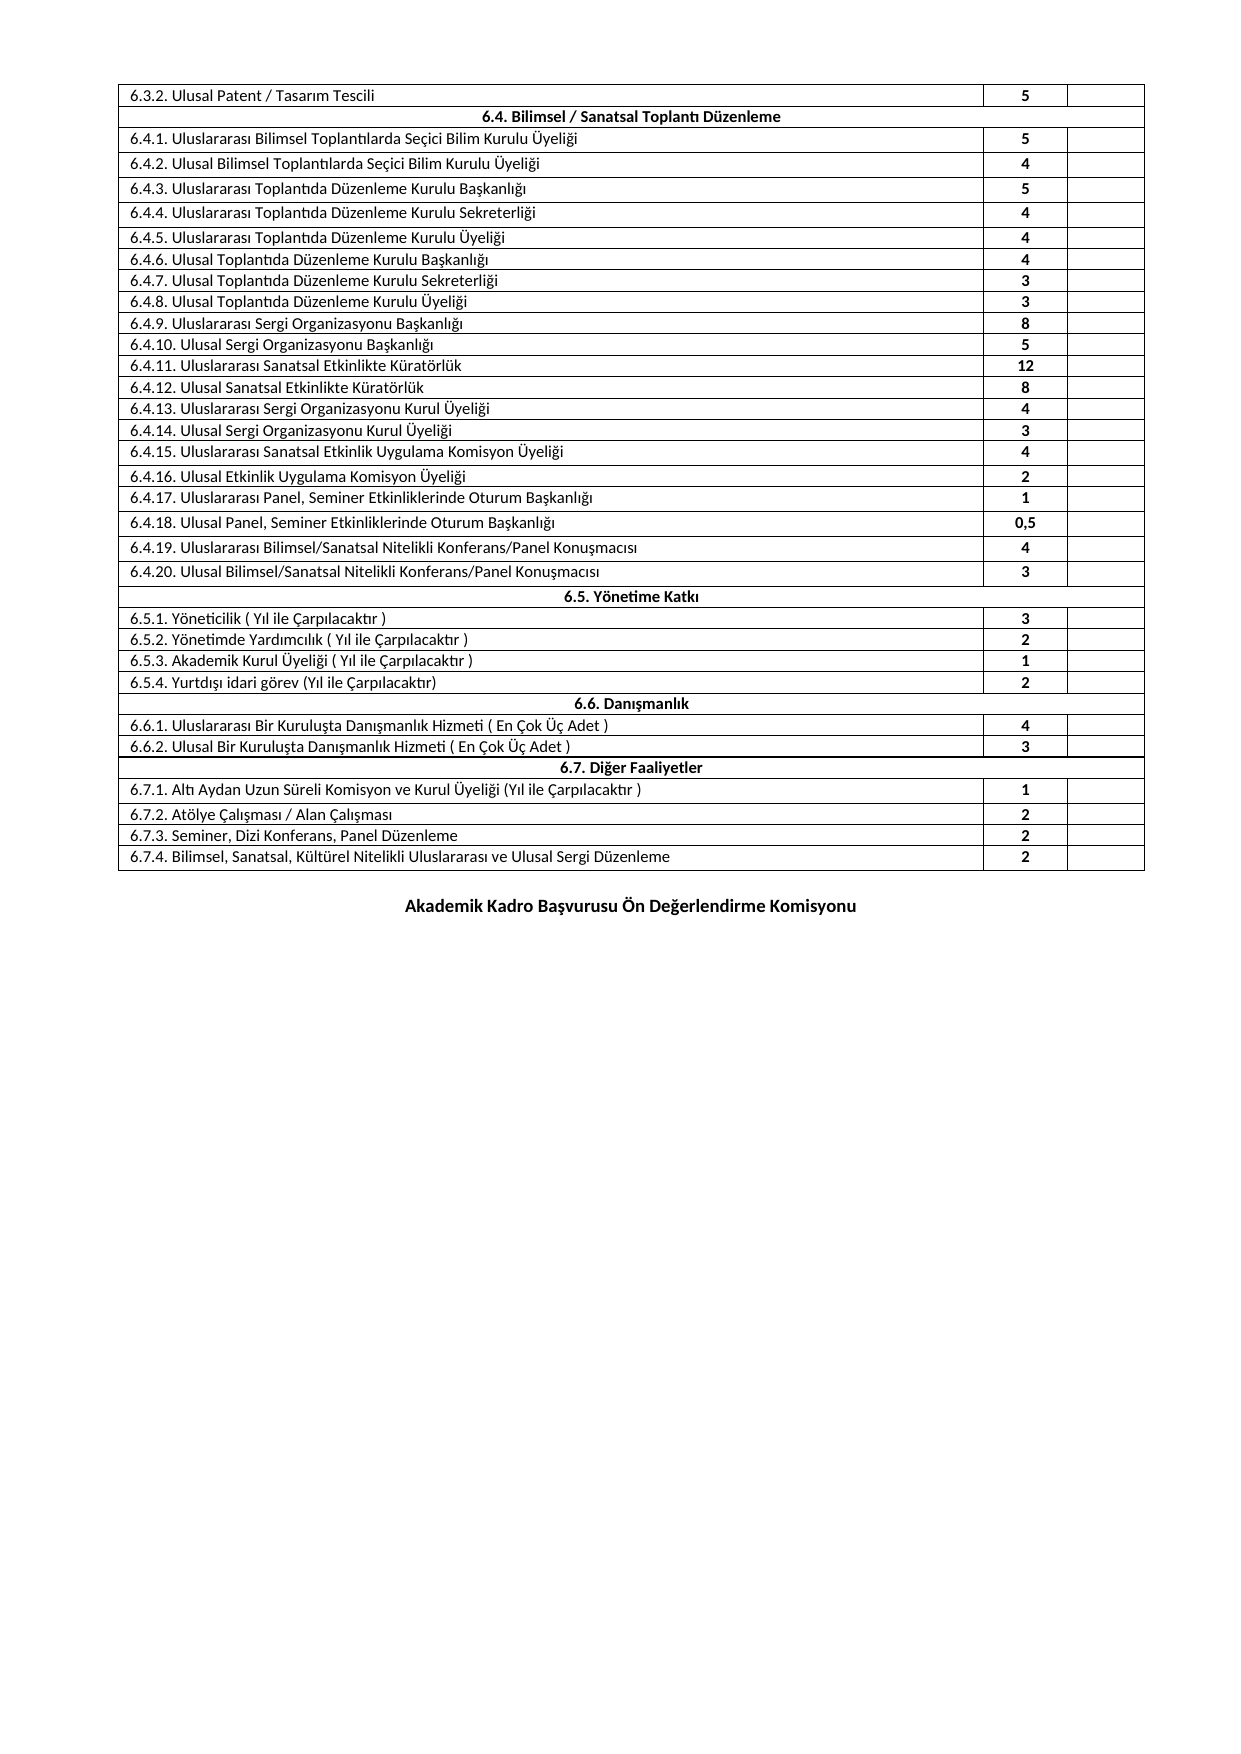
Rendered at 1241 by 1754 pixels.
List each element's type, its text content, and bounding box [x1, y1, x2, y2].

table_cell 6.4.18. Ulusal Panel, Seminer Etkinliklerinde Oturum Başkanlığı [119, 512, 983, 536]
table_cell 4 [984, 715, 1067, 735]
table_cell [1068, 203, 1144, 227]
table_cell 6.7.4. Bilimsel, Sanatsal, Kültürel Nitelikli Uluslararası ve Ulusal Sergi Düzenleme [119, 846, 983, 870]
table_cell [1068, 608, 1144, 628]
table_cell 6.4.14. Ulusal Sergi Organizasyonu Kurul Üyeliği [119, 420, 983, 440]
table_cell [1068, 399, 1144, 419]
table_cell 2 [984, 846, 1067, 870]
table_cell [1068, 228, 1144, 248]
table_cell [1068, 629, 1144, 650]
table_cell 6.4.13. Uluslararası Sergi Organizasyonu Kurul Üyeliği [119, 399, 983, 419]
table_cell [1068, 313, 1144, 333]
table_cell [1068, 715, 1144, 735]
table_cell [1068, 270, 1144, 291]
table_cell [1068, 537, 1144, 561]
table_cell 6.5.4. Yurtdışı idari görev (Yıl ile Çarpılacaktır) [119, 672, 983, 692]
table_cell 6.7.2. Atölye Çalışması / Alan Çalışması [119, 804, 983, 824]
table_cell 0,5 [984, 512, 1067, 536]
table_cell 6.7.1. Altı Aydan Uzun Süreli Komisyon ve Kurul Üyeliği (Yıl ile Çarpılacaktır ) [119, 779, 983, 803]
table_cell 4 [984, 249, 1067, 269]
table_cell 4 [984, 228, 1067, 248]
table_cell [1068, 736, 1144, 756]
table_cell 2 [984, 804, 1067, 824]
table_cell [1068, 153, 1144, 177]
table_cell 2 [984, 466, 1067, 486]
table_cell [1068, 487, 1144, 511]
table_cell 4 [984, 399, 1067, 419]
table_cell [1068, 356, 1144, 376]
table_cell 3 [984, 292, 1067, 312]
table_cell [1068, 85, 1144, 106]
table_cell 4 [984, 537, 1067, 561]
table_cell 2 [984, 672, 1067, 692]
table_cell 6.4.6. Ulusal Toplantıda Düzenleme Kurulu Başkanlığı [119, 249, 983, 269]
table_cell 6.6.1. Uluslararası Bir Kuruluşta Danışmanlık Hizmeti ( En Çok Üç Adet ) [119, 715, 983, 735]
table_cell 5 [984, 178, 1067, 202]
table_cell [1068, 292, 1144, 312]
table_cell 6.3.2. Ulusal Patent / Tasarım Tescili [119, 85, 983, 106]
text Akademik Kadro Başvurusu Ön Değerlendirme Komisyonu [118, 894, 1144, 917]
table_cell 6.4.1. Uluslararası Bilimsel Toplantılarda Seçici Bilim Kurulu Üyeliği [119, 128, 983, 152]
table_cell 5 [984, 128, 1067, 152]
table_cell 6.7. Diğer Faaliyetler [119, 758, 1144, 778]
table_cell 6.4. Bilimsel / Sanatsal Toplantı Düzenleme [119, 107, 1144, 127]
table_cell 2 [984, 629, 1067, 650]
table_cell [1068, 441, 1144, 465]
table_cell 6.4.5. Uluslararası Toplantıda Düzenleme Kurulu Üyeliği [119, 228, 983, 248]
table_cell 6.4.10. Ulusal Sergi Organizasyonu Başkanlığı [119, 334, 983, 355]
table_cell 6.4.19. Uluslararası Bilimsel/Sanatsal Nitelikli Konferans/Panel Konuşmacısı [119, 537, 983, 561]
table_cell [1068, 178, 1144, 202]
table_cell 6.5.3. Akademik Kurul Üyeliği ( Yıl ile Çarpılacaktır ) [119, 651, 983, 671]
table_cell [1068, 466, 1144, 486]
table_cell 1 [984, 651, 1067, 671]
table_cell 6.6.2. Ulusal Bir Kuruluşta Danışmanlık Hizmeti ( En Çok Üç Adet ) [119, 736, 983, 756]
table_cell 6.4.20. Ulusal Bilimsel/Sanatsal Nitelikli Konferans/Panel Konuşmacısı [119, 562, 983, 586]
table_cell 6.4.11. Uluslararası Sanatsal Etkinlikte Küratörlük [119, 356, 983, 376]
table_cell [1068, 128, 1144, 152]
table_cell 3 [984, 562, 1067, 586]
table_cell [1068, 779, 1144, 803]
table_cell 3 [984, 736, 1067, 756]
table_cell 3 [984, 270, 1067, 291]
table_cell 6.5.2. Yönetimde Yardımcılık ( Yıl ile Çarpılacaktır ) [119, 629, 983, 650]
table_cell 6.5. Yönetime Katkı [119, 587, 1144, 607]
table_cell 5 [984, 85, 1067, 106]
table_cell [1068, 334, 1144, 355]
table_cell 4 [984, 203, 1067, 227]
table_cell 3 [984, 420, 1067, 440]
table_cell 8 [984, 377, 1067, 397]
table_cell 1 [984, 779, 1067, 803]
table_cell 6.4.7. Ulusal Toplantıda Düzenleme Kurulu Sekreterliği [119, 270, 983, 291]
table_cell 3 [984, 608, 1067, 628]
table_cell 5 [984, 334, 1067, 355]
table_cell 6.4.2. Ulusal Bilimsel Toplantılarda Seçici Bilim Kurulu Üyeliği [119, 153, 983, 177]
table_cell 4 [984, 153, 1067, 177]
table_cell [1068, 846, 1144, 870]
table_cell [1068, 651, 1144, 671]
table_cell 12 [984, 356, 1067, 376]
table_cell 4 [984, 441, 1067, 465]
table_cell 6.4.4. Uluslararası Toplantıda Düzenleme Kurulu Sekreterliği [119, 203, 983, 227]
table_cell [1068, 672, 1144, 692]
table_cell [1068, 804, 1144, 824]
table_cell [1068, 377, 1144, 397]
table_cell 6.4.17. Uluslararası Panel, Seminer Etkinliklerinde Oturum Başkanlığı [119, 487, 983, 511]
table_cell [1068, 562, 1144, 586]
table_cell 6.4.9. Uluslararası Sergi Organizasyonu Başkanlığı [119, 313, 983, 333]
table_cell 6.4.15. Uluslararası Sanatsal Etkinlik Uygulama Komisyon Üyeliği [119, 441, 983, 465]
table_cell 6.6. Danışmanlık [119, 694, 1144, 714]
table_cell 6.4.8. Ulusal Toplantıda Düzenleme Kurulu Üyeliği [119, 292, 983, 312]
table_cell [1068, 249, 1144, 269]
table_cell 6.4.12. Ulusal Sanatsal Etkinlikte Küratörlük [119, 377, 983, 397]
table_cell 1 [984, 487, 1067, 511]
table_cell 6.4.3. Uluslararası Toplantıda Düzenleme Kurulu Başkanlığı [119, 178, 983, 202]
table_cell [1068, 512, 1144, 536]
table_cell 8 [984, 313, 1067, 333]
table_cell 6.7.3. Seminer, Dizi Konferans, Panel Düzenleme [119, 825, 983, 845]
table_cell [1068, 825, 1144, 845]
table_cell 2 [984, 825, 1067, 845]
table_cell [1068, 420, 1144, 440]
table_cell 6.5.1. Yöneticilik ( Yıl ile Çarpılacaktır ) [119, 608, 983, 628]
table_cell 6.4.16. Ulusal Etkinlik Uygulama Komisyon Üyeliği [119, 466, 983, 486]
